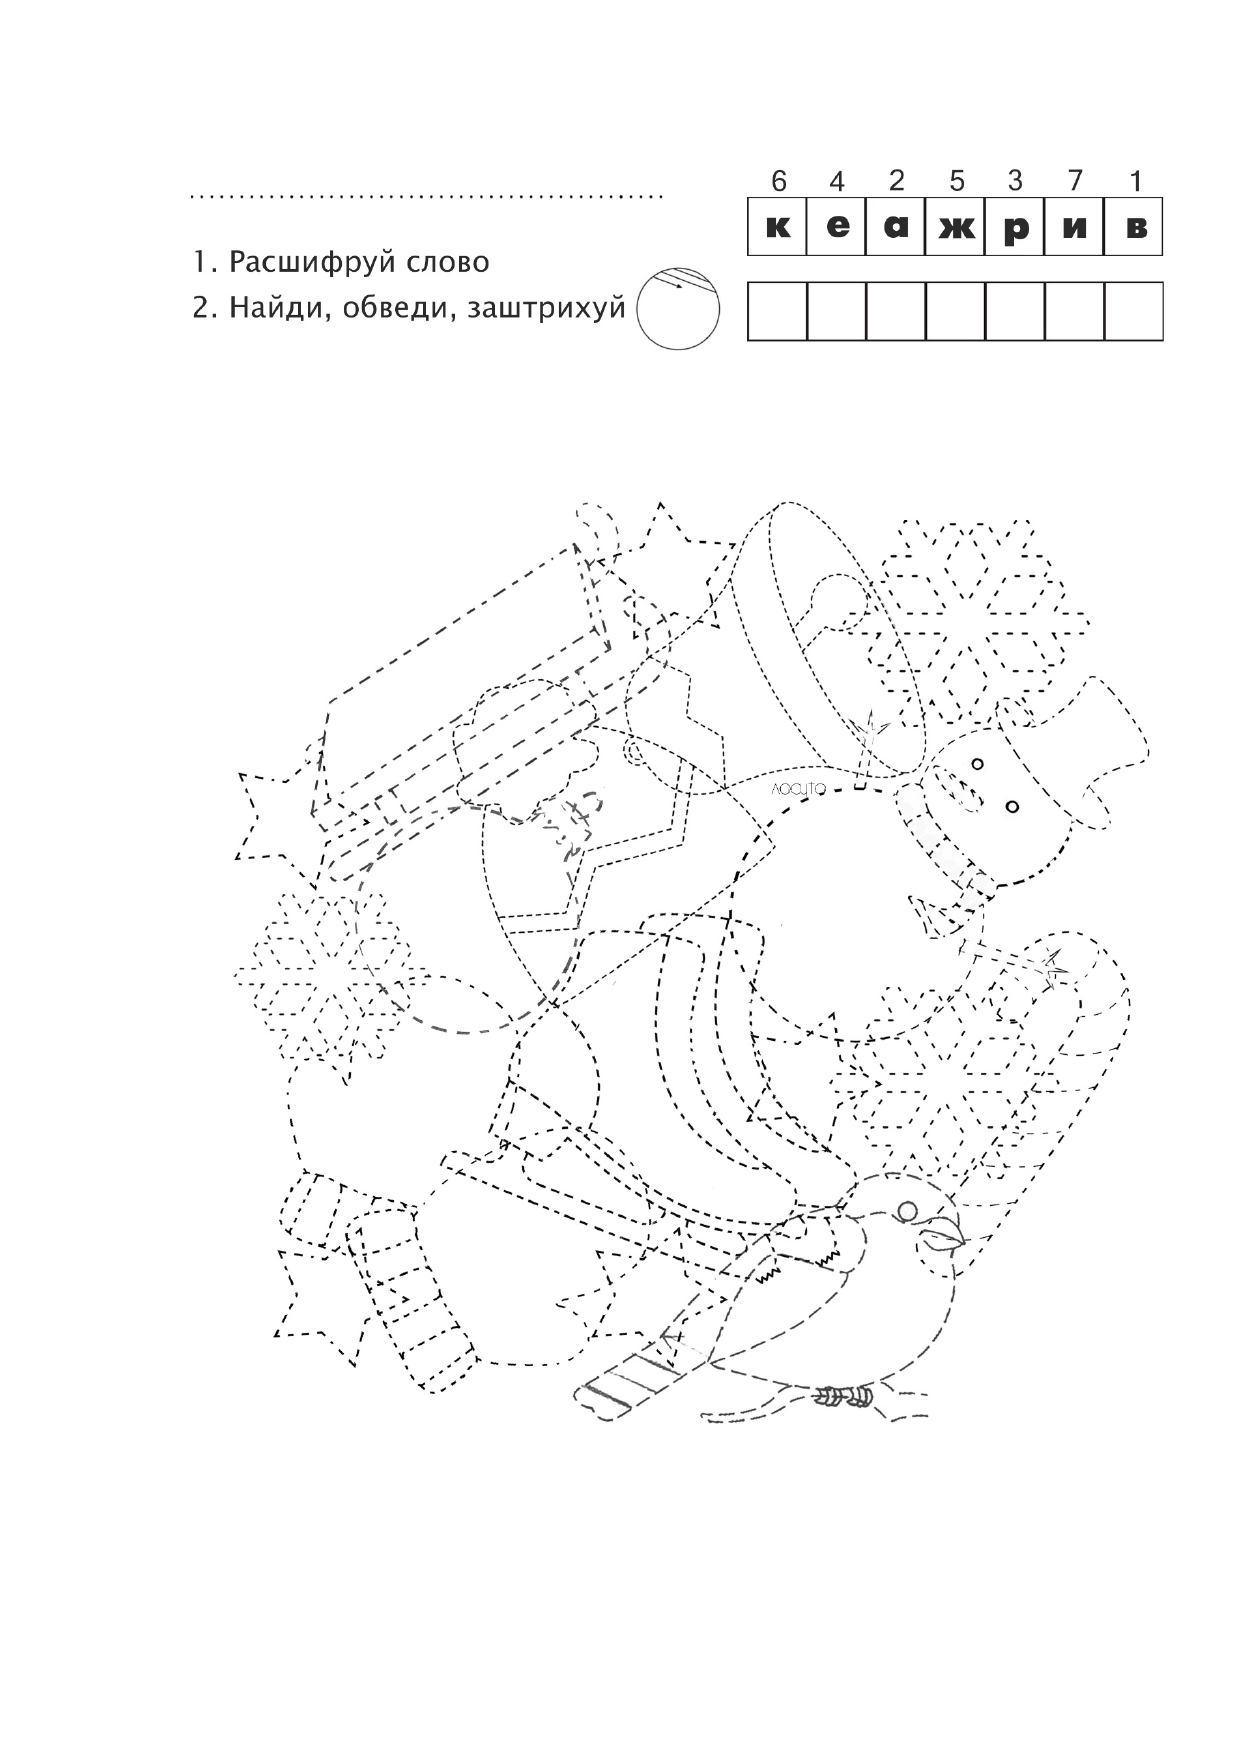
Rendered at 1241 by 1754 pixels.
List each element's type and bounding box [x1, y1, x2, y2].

picture [177, 118, 1181, 1537]
